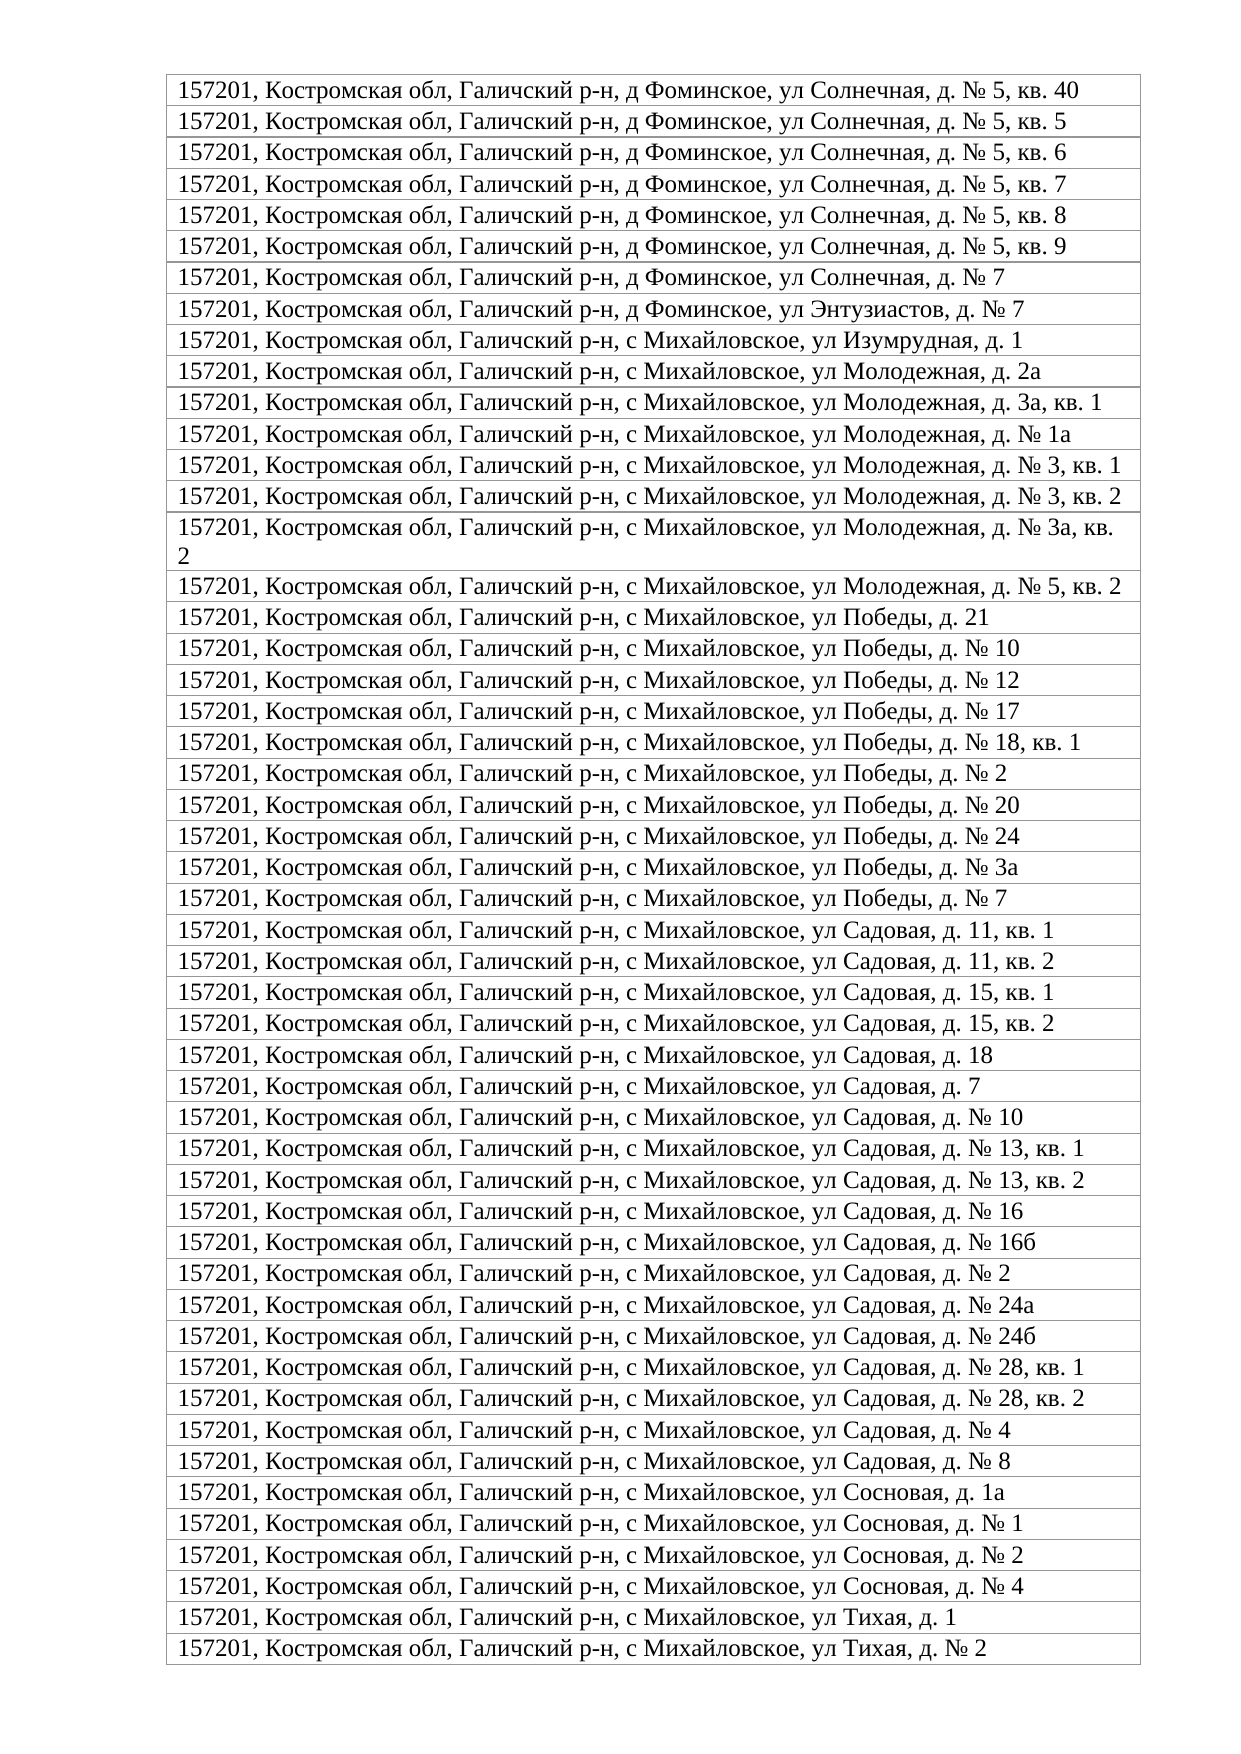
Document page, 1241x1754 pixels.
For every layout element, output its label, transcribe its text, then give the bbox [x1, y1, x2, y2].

table_cell 157201, Костромская обл, Галичский р-н, д Фоминское, ул Солнечная, д. № 5, кв. 40 [167, 75, 1140, 105]
table_cell 157201, Костромская обл, Галичский р-н, д Фоминское, ул Солнечная, д. № 7 [167, 263, 1140, 293]
table_cell 157201, Костромская обл, Галичский р-н, с Михайловское, ул Победы, д. № 20 [167, 790, 1140, 820]
table_cell 157201, Костромская обл, Галичский р-н, с Михайловское, ул Изумрудная, д. 1 [167, 325, 1140, 355]
table_cell 157201, Костромская обл, Галичский р-н, с Михайловское, ул Молодежная, д. № 3, кв. 2 [167, 481, 1140, 511]
table_cell 157201, Костромская обл, Галичский р-н, с Михайловское, ул Садовая, д. 11, кв. 2 [167, 946, 1140, 976]
table_cell 157201, Костромская обл, Галичский р-н, с Михайловское, ул Сосновая, д. № 2 [167, 1540, 1140, 1570]
table_cell 157201, Костромская обл, Галичский р-н, с Михайловское, ул Молодежная, д. 2а [167, 356, 1140, 386]
table_cell 157201, Костромская обл, Галичский р-н, с Михайловское, ул Садовая, д. № 16б [167, 1227, 1140, 1257]
table_cell 157201, Костромская обл, Галичский р-н, с Михайловское, ул Садовая, д. 15, кв. 1 [167, 977, 1140, 1007]
table_cell 157201, Костромская обл, Галичский р-н, д Фоминское, ул Солнечная, д. № 5, кв. 5 [167, 106, 1140, 136]
table_cell 157201, Костромская обл, Галичский р-н, с Михайловское, ул Садовая, д. 7 [167, 1071, 1140, 1101]
table_cell 157201, Костромская обл, Галичский р-н, с Михайловское, ул Садовая, д. 18 [167, 1040, 1140, 1070]
table_cell 157201, Костромская обл, Галичский р-н, с Михайловское, ул Победы, д. № 2 [167, 759, 1140, 789]
table_cell 157201, Костромская обл, Галичский р-н, с Михайловское, ул Победы, д. № 10 [167, 634, 1140, 664]
table_cell 157201, Костромская обл, Галичский р-н, с Михайловское, ул Садовая, д. № 2 [167, 1259, 1140, 1289]
table_cell 157201, Костромская обл, Галичский р-н, с Михайловское, ул Победы, д. 21 [167, 602, 1140, 632]
table_cell 157201, Костромская обл, Галичский р-н, с Михайловское, ул Молодежная, д. № 1а [167, 419, 1140, 449]
table_cell 157201, Костромская обл, Галичский р-н, с Михайловское, ул Сосновая, д. 1а [167, 1477, 1140, 1507]
table_cell 157201, Костромская обл, Галичский р-н, с Михайловское, ул Садовая, д. № 16 [167, 1196, 1140, 1226]
table_cell 157201, Костромская обл, Галичский р-н, с Михайловское, ул Садовая, д. № 24б [167, 1321, 1140, 1351]
table_cell 157201, Костромская обл, Галичский р-н, с Михайловское, ул Победы, д. № 17 [167, 696, 1140, 726]
table_cell 157201, Костромская обл, Галичский р-н, с Михайловское, ул Победы, д. № 12 [167, 665, 1140, 695]
table_cell 157201, Костромская обл, Галичский р-н, д Фоминское, ул Энтузиастов, д. № 7 [167, 294, 1140, 324]
table_cell 157201, Костромская обл, Галичский р-н, с Михайловское, ул Победы, д. № 18, кв. 1 [167, 727, 1140, 757]
table_cell 157201, Костромская обл, Галичский р-н, с Михайловское, ул Сосновая, д. № 1 [167, 1509, 1140, 1539]
table_cell 157201, Костромская обл, Галичский р-н, с Михайловское, ул Садовая, д. № 8 [167, 1446, 1140, 1476]
table_cell 157201, Костромская обл, Галичский р-н, с Михайловское, ул Садовая, д. № 10 [167, 1102, 1140, 1132]
table_cell 157201, Костромская обл, Галичский р-н, с Михайловское, ул Молодежная, д. № 5, кв. 2 [167, 571, 1140, 601]
table_cell 157201, Костромская обл, Галичский р-н, с Михайловское, ул Садовая, д. № 28, кв. 1 [167, 1352, 1140, 1382]
table_cell 157201, Костромская обл, Галичский р-н, с Михайловское, ул Садовая, д. 11, кв. 1 [167, 915, 1140, 945]
table_cell 157201, Костромская обл, Галичский р-н, с Михайловское, ул Молодежная, д. № 3а, кв. 2 [167, 513, 1140, 570]
table_cell 157201, Костромская обл, Галичский р-н, с Михайловское, ул Победы, д. № 24 [167, 821, 1140, 851]
table_cell 157201, Костромская обл, Галичский р-н, с Михайловское, ул Садовая, д. № 24а [167, 1290, 1140, 1320]
table_cell 157201, Костромская обл, Галичский р-н, д Фоминское, ул Солнечная, д. № 5, кв. 7 [167, 169, 1140, 199]
table_cell 157201, Костромская обл, Галичский р-н, с Михайловское, ул Садовая, д. № 4 [167, 1415, 1140, 1445]
table_cell 157201, Костромская обл, Галичский р-н, с Михайловское, ул Победы, д. № 3а [167, 852, 1140, 882]
table_cell 157201, Костромская обл, Галичский р-н, с Михайловское, ул Садовая, д. № 13, кв. 1 [167, 1134, 1140, 1164]
table_cell 157201, Костромская обл, Галичский р-н, д Фоминское, ул Солнечная, д. № 5, кв. 8 [167, 200, 1140, 230]
table_cell 157201, Костромская обл, Галичский р-н, с Михайловское, ул Сосновая, д. № 4 [167, 1571, 1140, 1601]
table_cell 157201, Костромская обл, Галичский р-н, д Фоминское, ул Солнечная, д. № 5, кв. 9 [167, 231, 1140, 261]
table_cell 157201, Костромская обл, Галичский р-н, с Михайловское, ул Победы, д. № 7 [167, 884, 1140, 914]
table_cell 157201, Костромская обл, Галичский р-н, с Михайловское, ул Тихая, д. 1 [167, 1602, 1140, 1632]
table_cell 157201, Костромская обл, Галичский р-н, с Михайловское, ул Садовая, д. 15, кв. 2 [167, 1009, 1140, 1039]
table_cell 157201, Костромская обл, Галичский р-н, с Михайловское, ул Молодежная, д. № 3, кв. 1 [167, 450, 1140, 480]
table_cell 157201, Костромская обл, Галичский р-н, с Михайловское, ул Молодежная, д. 3а, кв. 1 [167, 388, 1140, 418]
table_cell 157201, Костромская обл, Галичский р-н, с Михайловское, ул Тихая, д. № 2 [167, 1634, 1140, 1664]
table_cell 157201, Костромская обл, Галичский р-н, с Михайловское, ул Садовая, д. № 28, кв. 2 [167, 1384, 1140, 1414]
table_cell 157201, Костромская обл, Галичский р-н, д Фоминское, ул Солнечная, д. № 5, кв. 6 [167, 138, 1140, 168]
table_cell 157201, Костромская обл, Галичский р-н, с Михайловское, ул Садовая, д. № 13, кв. 2 [167, 1165, 1140, 1195]
